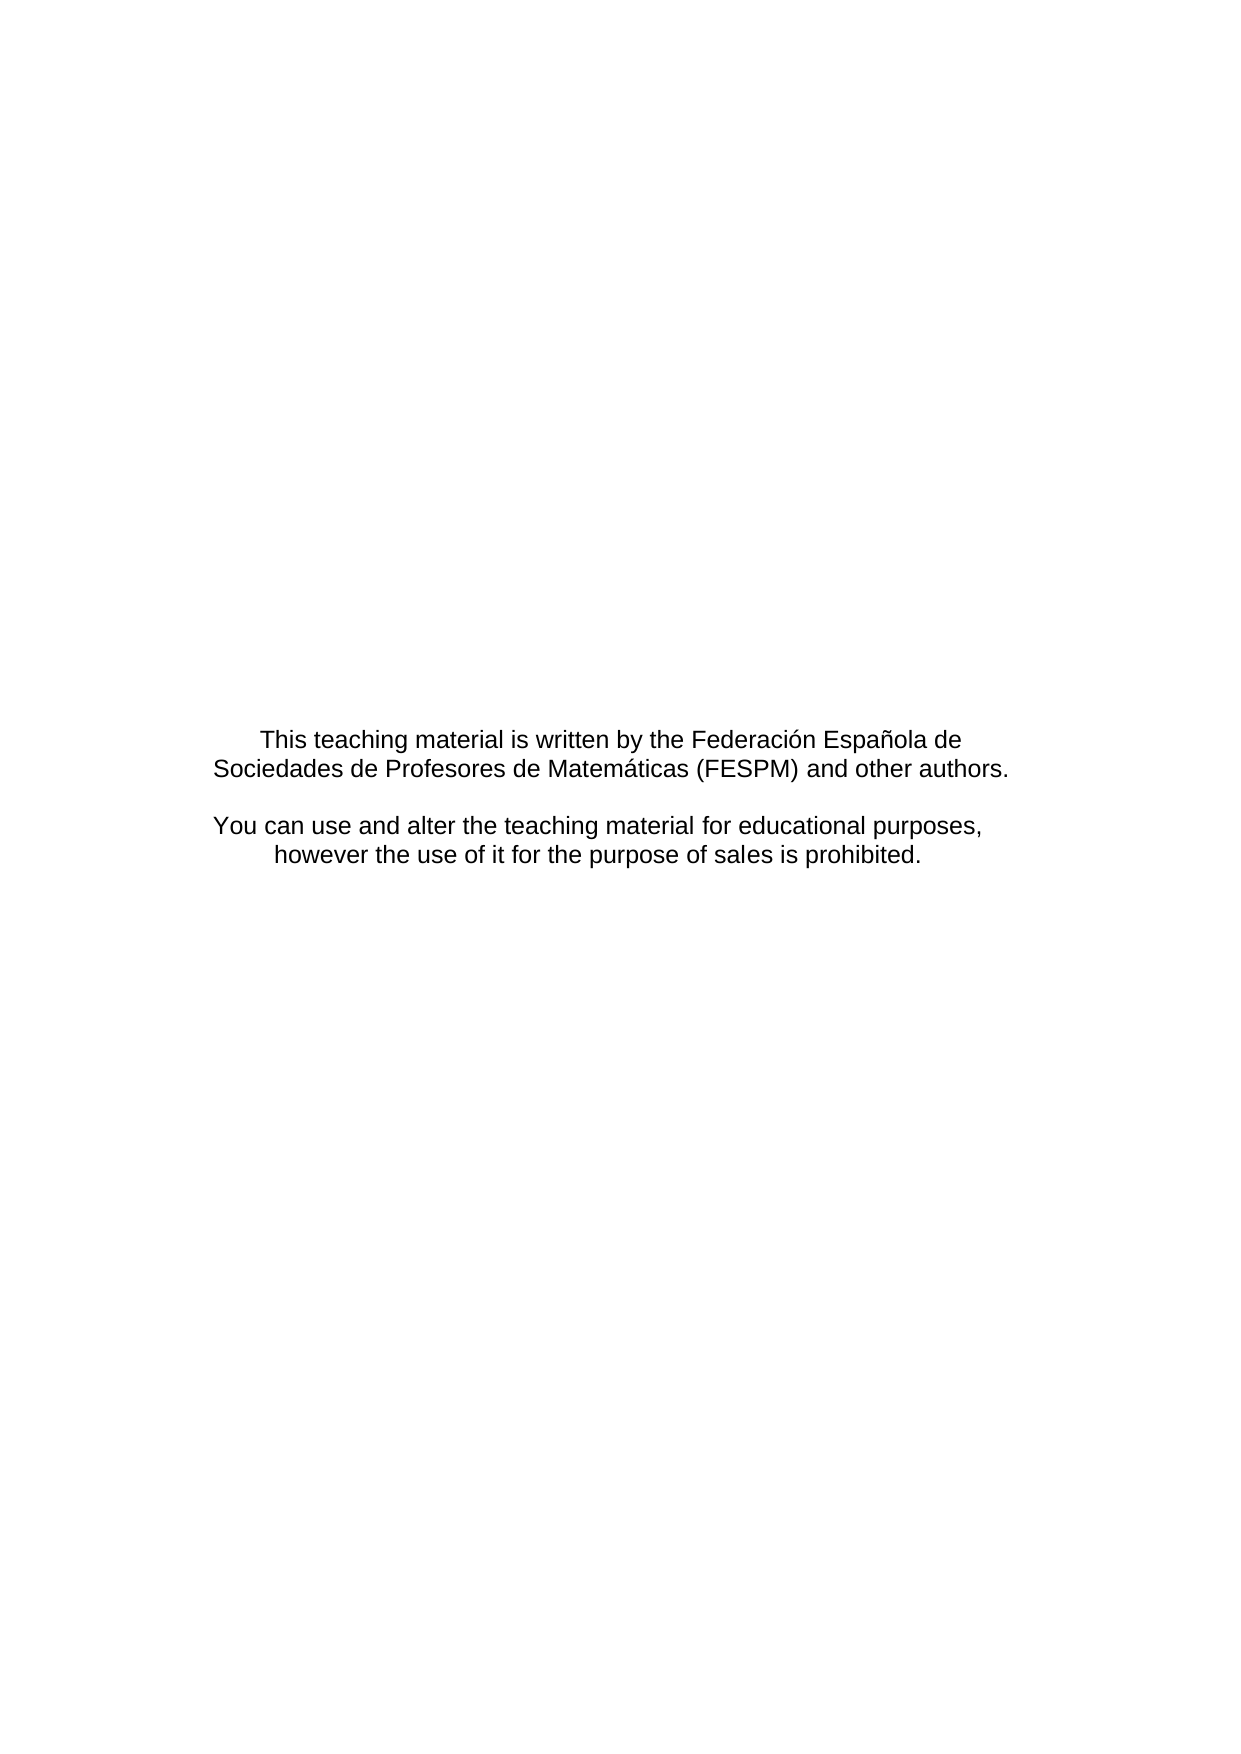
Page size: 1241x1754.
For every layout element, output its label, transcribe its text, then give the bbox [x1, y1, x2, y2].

text This teaching material is written by the Federación Española de Sociedades de Profesores de Matemáticas (FESPM) and other authors. [192, 725, 1030, 782]
text You can use and alter the teaching material for educational purposes, however the use of it for the purpose of sales is prohibited. [162, 811, 1033, 869]
